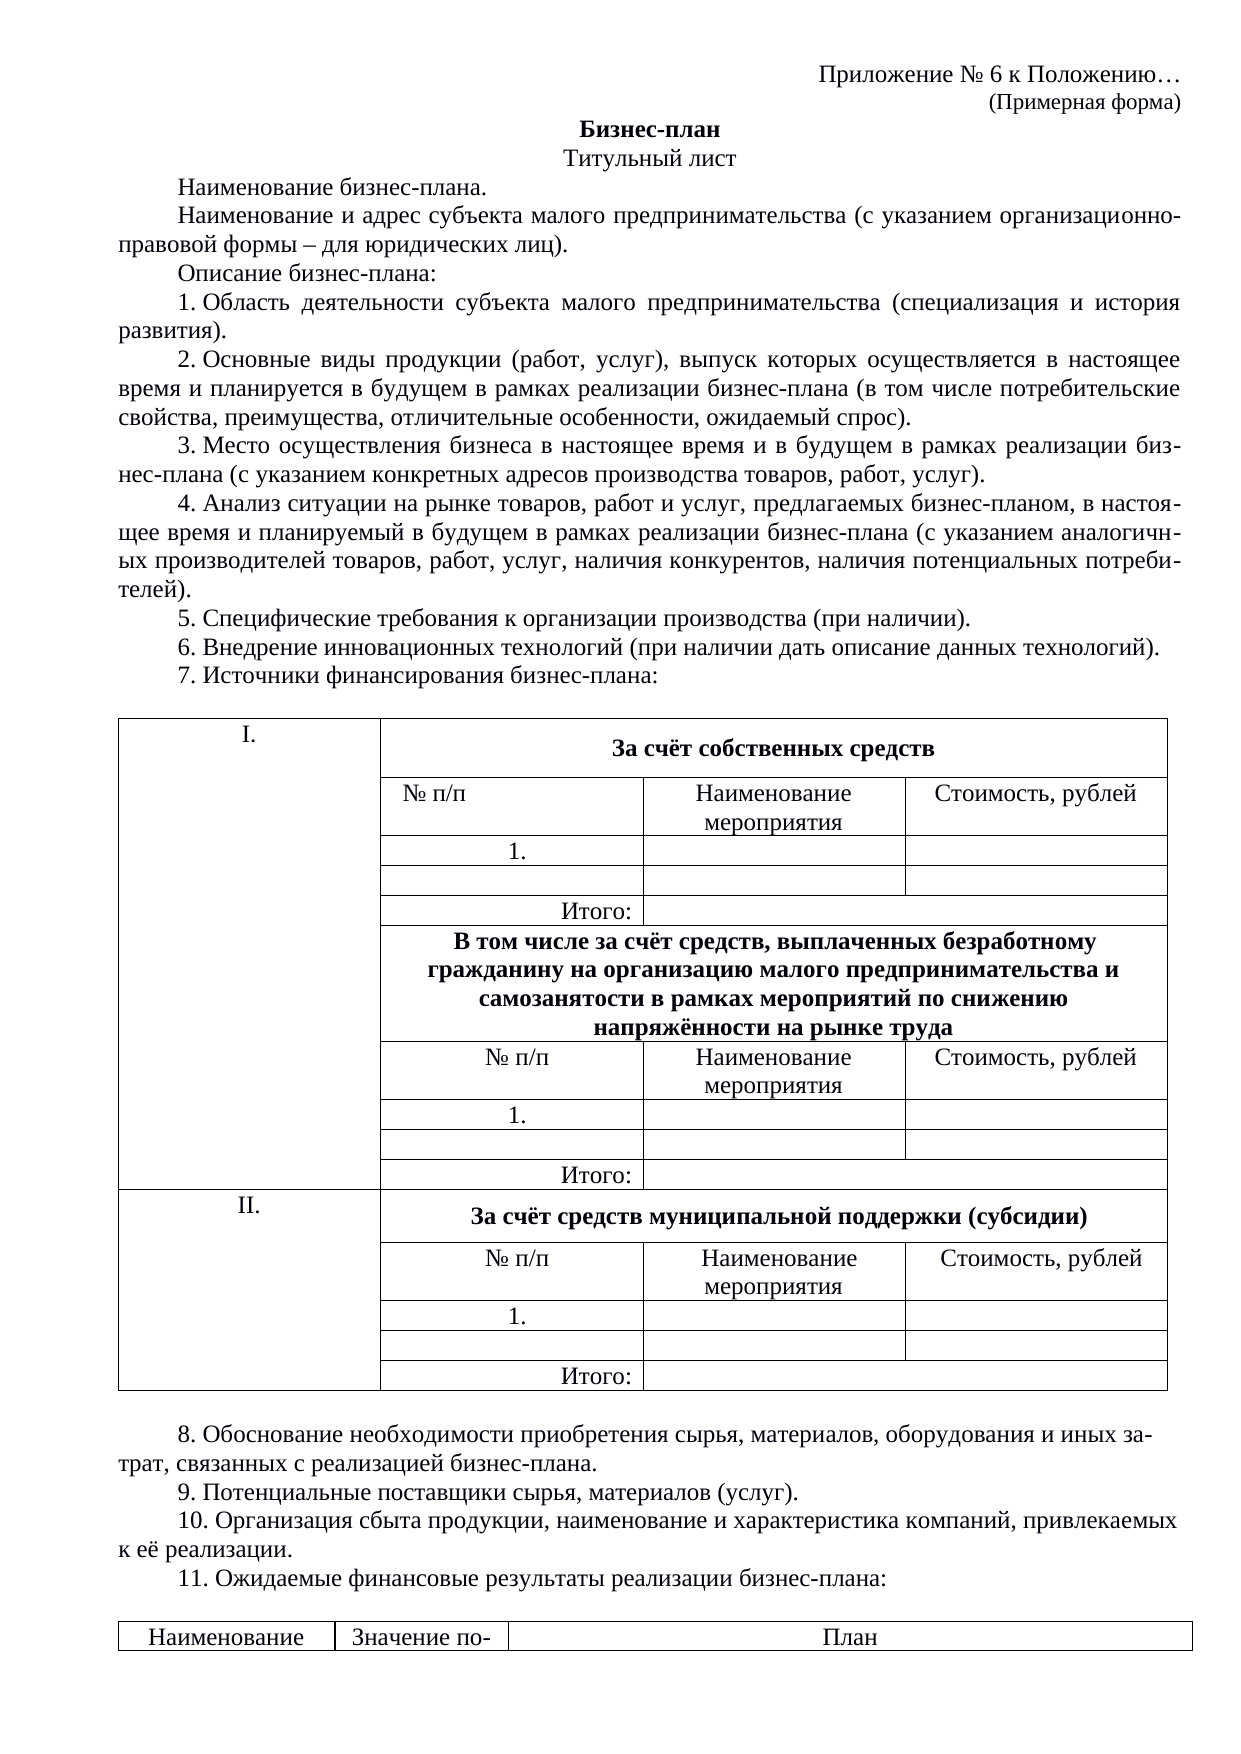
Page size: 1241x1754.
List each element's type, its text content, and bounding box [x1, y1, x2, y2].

text 10. Организация сбыта продукции, наименование и характеристика компаний, привлекаемых к её реализации. [118, 1506, 1181, 1563]
text 7. Источники финансирования бизнес-плана: [118, 660, 1181, 689]
text Описание бизнес-плана: [118, 258, 1181, 287]
text (Примерная форма) [118, 88, 1181, 114]
table_cell [644, 866, 905, 895]
table_cell За счёт средств муниципальной поддержки (субсидии) [381, 1190, 1167, 1242]
table_cell Итого: [381, 1361, 643, 1389]
table_cell [644, 1160, 1167, 1189]
text 1. Область деятельности субъекта малого предпринимательства (специализация и история развития). [118, 287, 1181, 344]
text Наименование и адрес субъекта малого предпринимательства (с указанием организационно-правовой формы – для юридических лиц). [118, 200, 1181, 258]
table_cell 1. [381, 836, 643, 865]
table_cell [381, 1130, 643, 1159]
table_cell [644, 896, 1167, 925]
table_cell Наименование мероприятия [644, 1042, 905, 1099]
table_cell Стоимость, рублей [906, 1243, 1167, 1300]
text Бизнес-план [118, 114, 1181, 143]
table_cell [644, 1301, 905, 1330]
table_header План [509, 1622, 1192, 1650]
text 8. Обоснование необходимости приобретения сырья, материалов, оборудования и иных затрат, связанных с реализацией бизнес-плана. [118, 1419, 1181, 1477]
table_cell [644, 1100, 905, 1129]
table_cell [381, 1331, 643, 1360]
table_cell Итого: [381, 1160, 643, 1189]
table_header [119, 1622, 334, 1650]
table_cell [644, 1130, 905, 1159]
table_cell II. [119, 1190, 380, 1389]
table_cell [906, 836, 1167, 865]
table_cell В том числе за счёт средств, выплаченных безработному гражданину на организацию малого предпринимательства и самозанятости в рамках мероприятий по снижению напряжённости на рынке труда [381, 926, 1167, 1041]
table_header I. [119, 719, 380, 1189]
table_cell [644, 1331, 905, 1360]
table_cell [906, 1130, 1167, 1159]
text 6. Внедрение инновационных технологий (при наличии дать описание данных технологий). [118, 632, 1181, 660]
text 3. Место осуществления бизнеса в настоящее время и в будущем в рамках реализации бизнес-плана (с указанием конкретных адресов производства товаров, работ, услуг). [118, 430, 1181, 488]
text Приложение № 6 к Положению… [118, 59, 1181, 88]
table_cell Стоимость, рублей [906, 778, 1167, 835]
table_header За счёт собственных средств [381, 719, 1167, 777]
table_cell [906, 1100, 1167, 1129]
table_cell Наименование мероприятия [644, 778, 905, 835]
table_cell 1. [381, 1301, 643, 1330]
text 9. Потенциальные поставщики сырья, материалов (услуг). [118, 1477, 1181, 1506]
text 4. Анализ ситуации на рынке товаров, работ и услуг, предлагаемых бизнес-планом, в настоящее время и планируемый в будущем в рамках реализации бизнес-плана (с указанием аналогичных производителей товаров, работ, услуг, наличия конкурентов, наличия потенциальных потребителей). [118, 488, 1181, 603]
text 5. Специфические требования к организации производства (при наличии). [118, 603, 1181, 632]
table_cell [644, 836, 905, 865]
text Титульный лист [118, 143, 1181, 172]
table_cell [906, 866, 1167, 895]
table_cell № п/п [381, 1042, 643, 1099]
table_cell 1. [381, 1100, 643, 1129]
table_cell [906, 1331, 1167, 1360]
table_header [336, 1622, 508, 1650]
table_cell Стоимость, рублей [906, 1042, 1167, 1099]
text 11. Ожидаемые финансовые результаты реализации бизнес-плана: [118, 1563, 1181, 1592]
table_cell № п/п [381, 1243, 643, 1300]
table_cell [906, 1301, 1167, 1330]
table_cell [644, 1361, 1167, 1389]
table_cell Наименование мероприятия [644, 1243, 905, 1300]
table_cell [381, 866, 643, 895]
table_cell Итого: [381, 896, 643, 925]
text 2. Основные виды продукции (работ, услуг), выпуск которых осуществляется в настоящее время и планируется в будущем в рамках реализации бизнес-плана (в том числе потребительские свойства, преимущества, отличительные особенности, ожидаемый спрос). [118, 344, 1181, 430]
table_cell № п/п [381, 778, 643, 835]
text Наименование бизнес-плана. [118, 172, 1181, 200]
